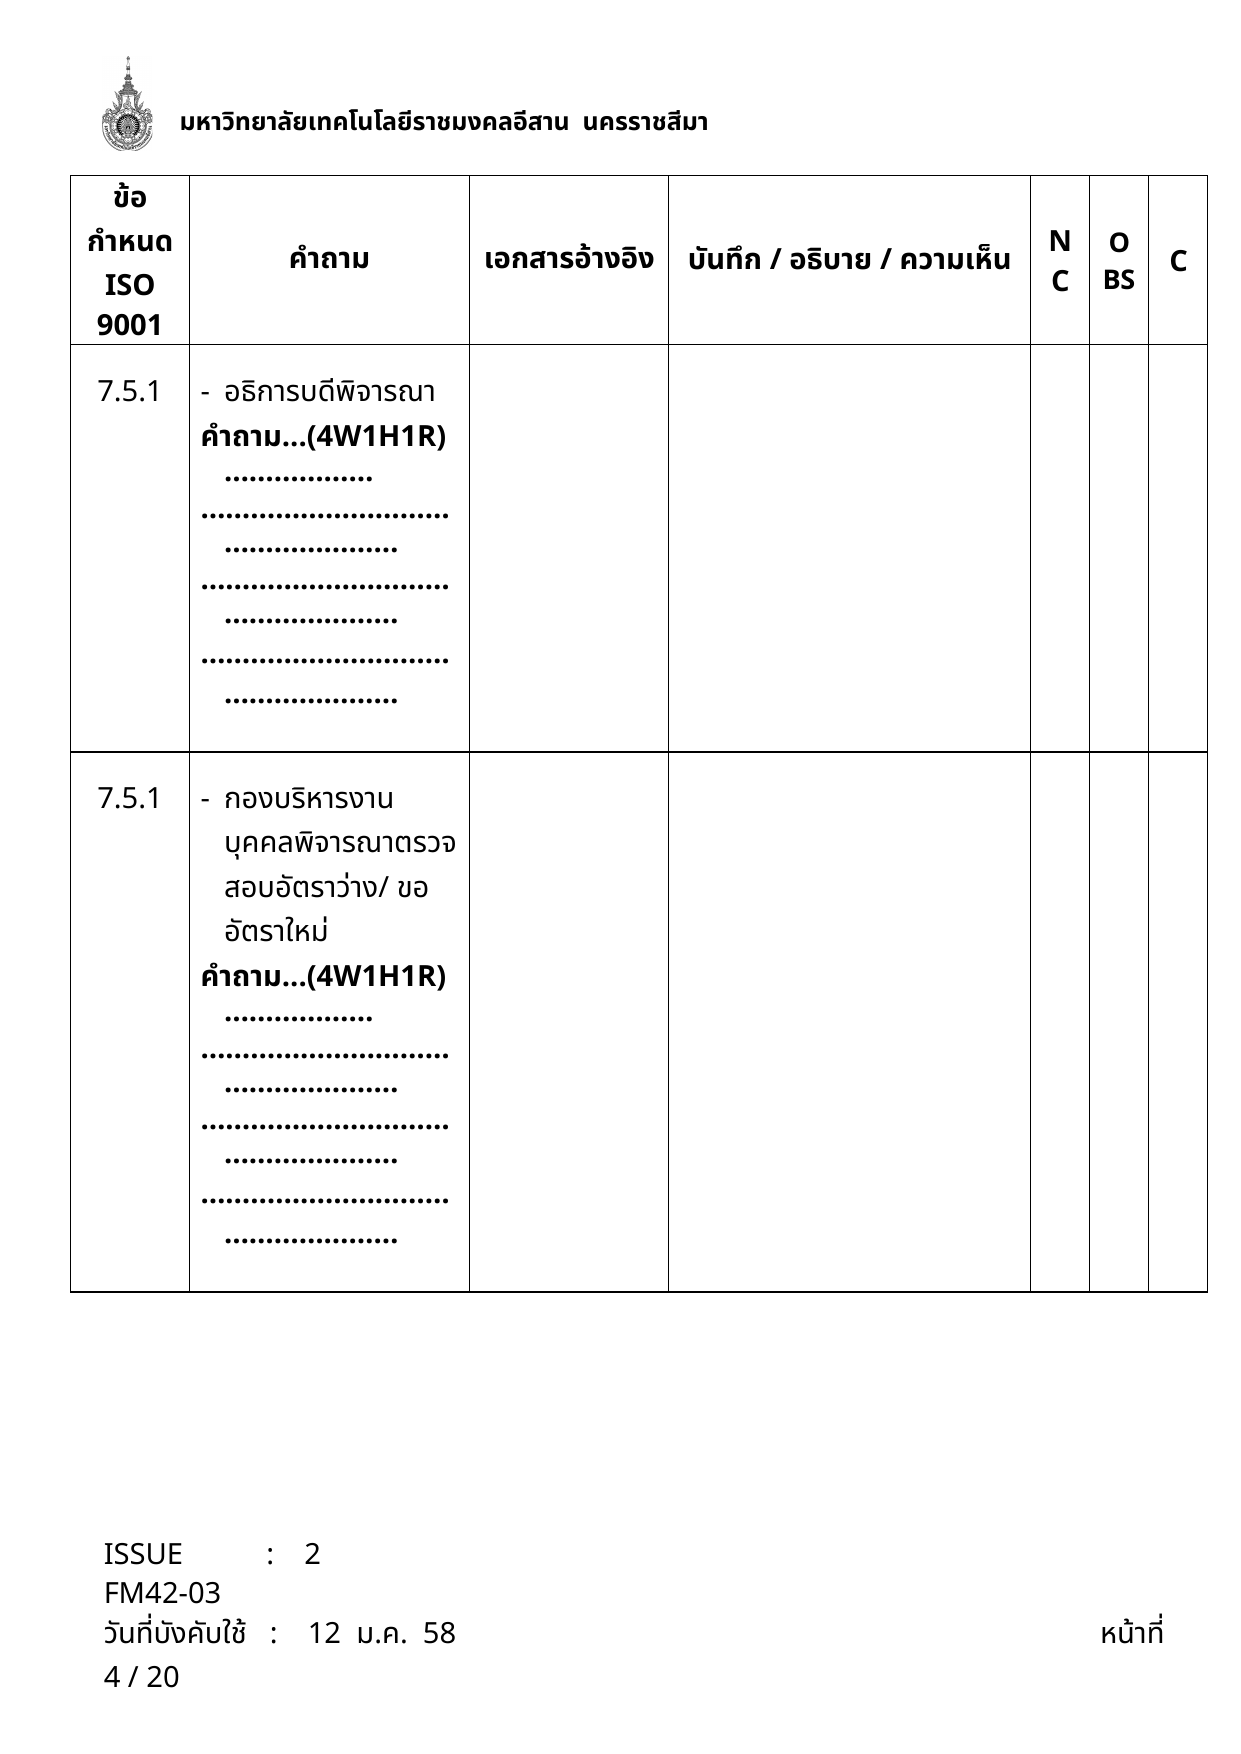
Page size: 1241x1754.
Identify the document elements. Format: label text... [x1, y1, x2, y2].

picture [102, 56, 153, 151]
table_cell [1031, 345, 1089, 751]
table_cell [1031, 753, 1089, 1291]
table_cell 7.5.1 [71, 753, 189, 1291]
table_cell [669, 753, 1030, 1291]
table_cell [1149, 345, 1207, 751]
table_cell 7.5.1 [71, 345, 189, 751]
table_header เอกสารอ้างอิง [470, 176, 668, 344]
table_cell อธิการบดีพิจารณา คำถาม...(4W1H1R)……………… …………………………………………… …………………………………………… …………………………………………… [190, 345, 469, 751]
table_cell [470, 345, 668, 751]
table_cell [1090, 753, 1148, 1291]
table_header NC [1031, 176, 1089, 344]
table_cell กองบริหารงานบุคคลพิจารณาตรวจสอบอัตราว่าง/ ขออัตราใหม่ คำถาม...(4W1H1R)……………… …………………………………………… …………………………………………… …………………………………………… [190, 753, 469, 1291]
table_header C [1149, 176, 1207, 344]
table_cell [669, 345, 1030, 751]
table_cell [1090, 345, 1148, 751]
table_cell [470, 753, 668, 1291]
table_header ข้อกำหนด ISO 9001 [71, 176, 189, 344]
table_header คำถาม [190, 176, 469, 344]
table_header บันทึก / อธิบาย / ความเห็น [669, 176, 1030, 344]
table_cell [1149, 753, 1207, 1291]
table_header OBS [1090, 176, 1148, 344]
